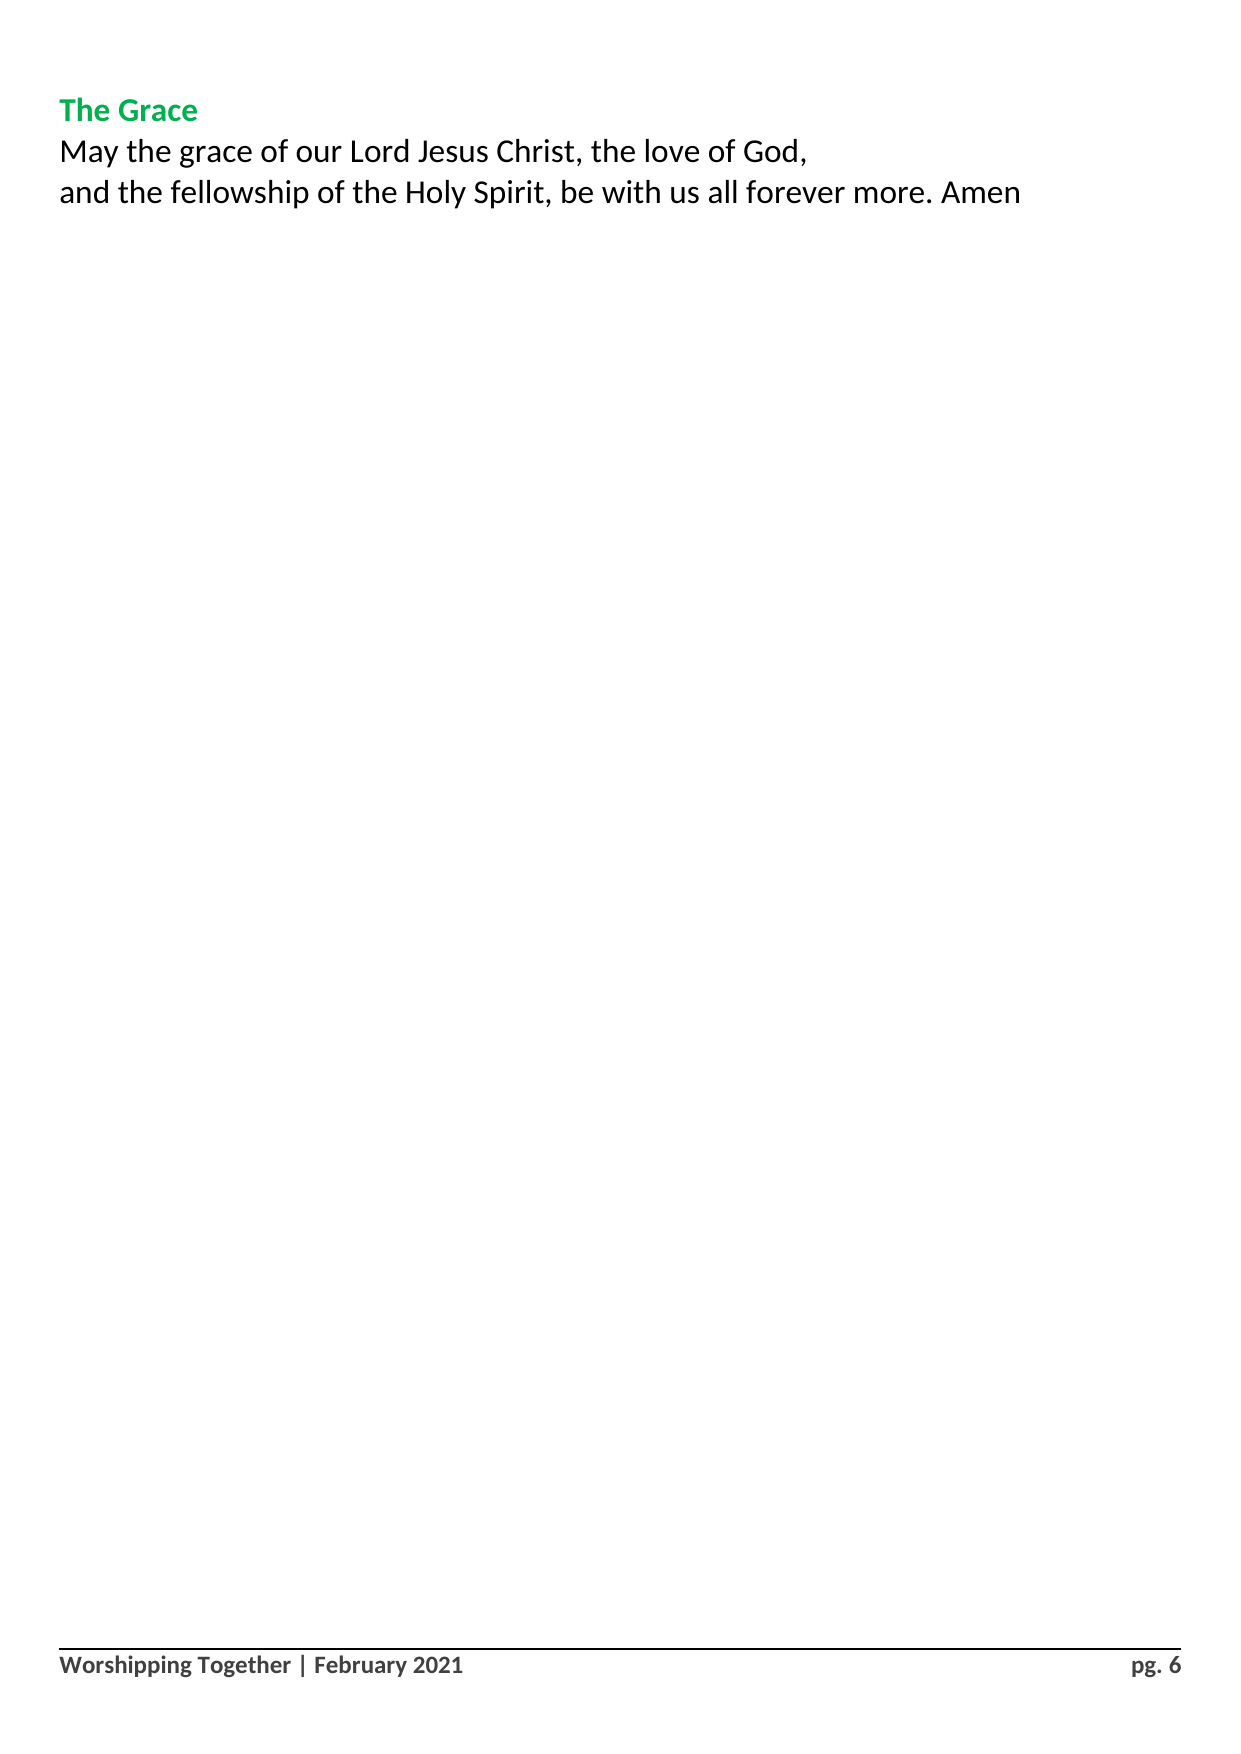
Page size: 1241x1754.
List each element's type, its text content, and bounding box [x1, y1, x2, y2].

text The Grace [59, 89, 1181, 130]
text May the grace of our Lord Jesus Christ, the love of God, [59, 130, 1181, 171]
text and the fellowship of the Holy Spirit, be with us all forever more. Amen [59, 171, 1181, 211]
